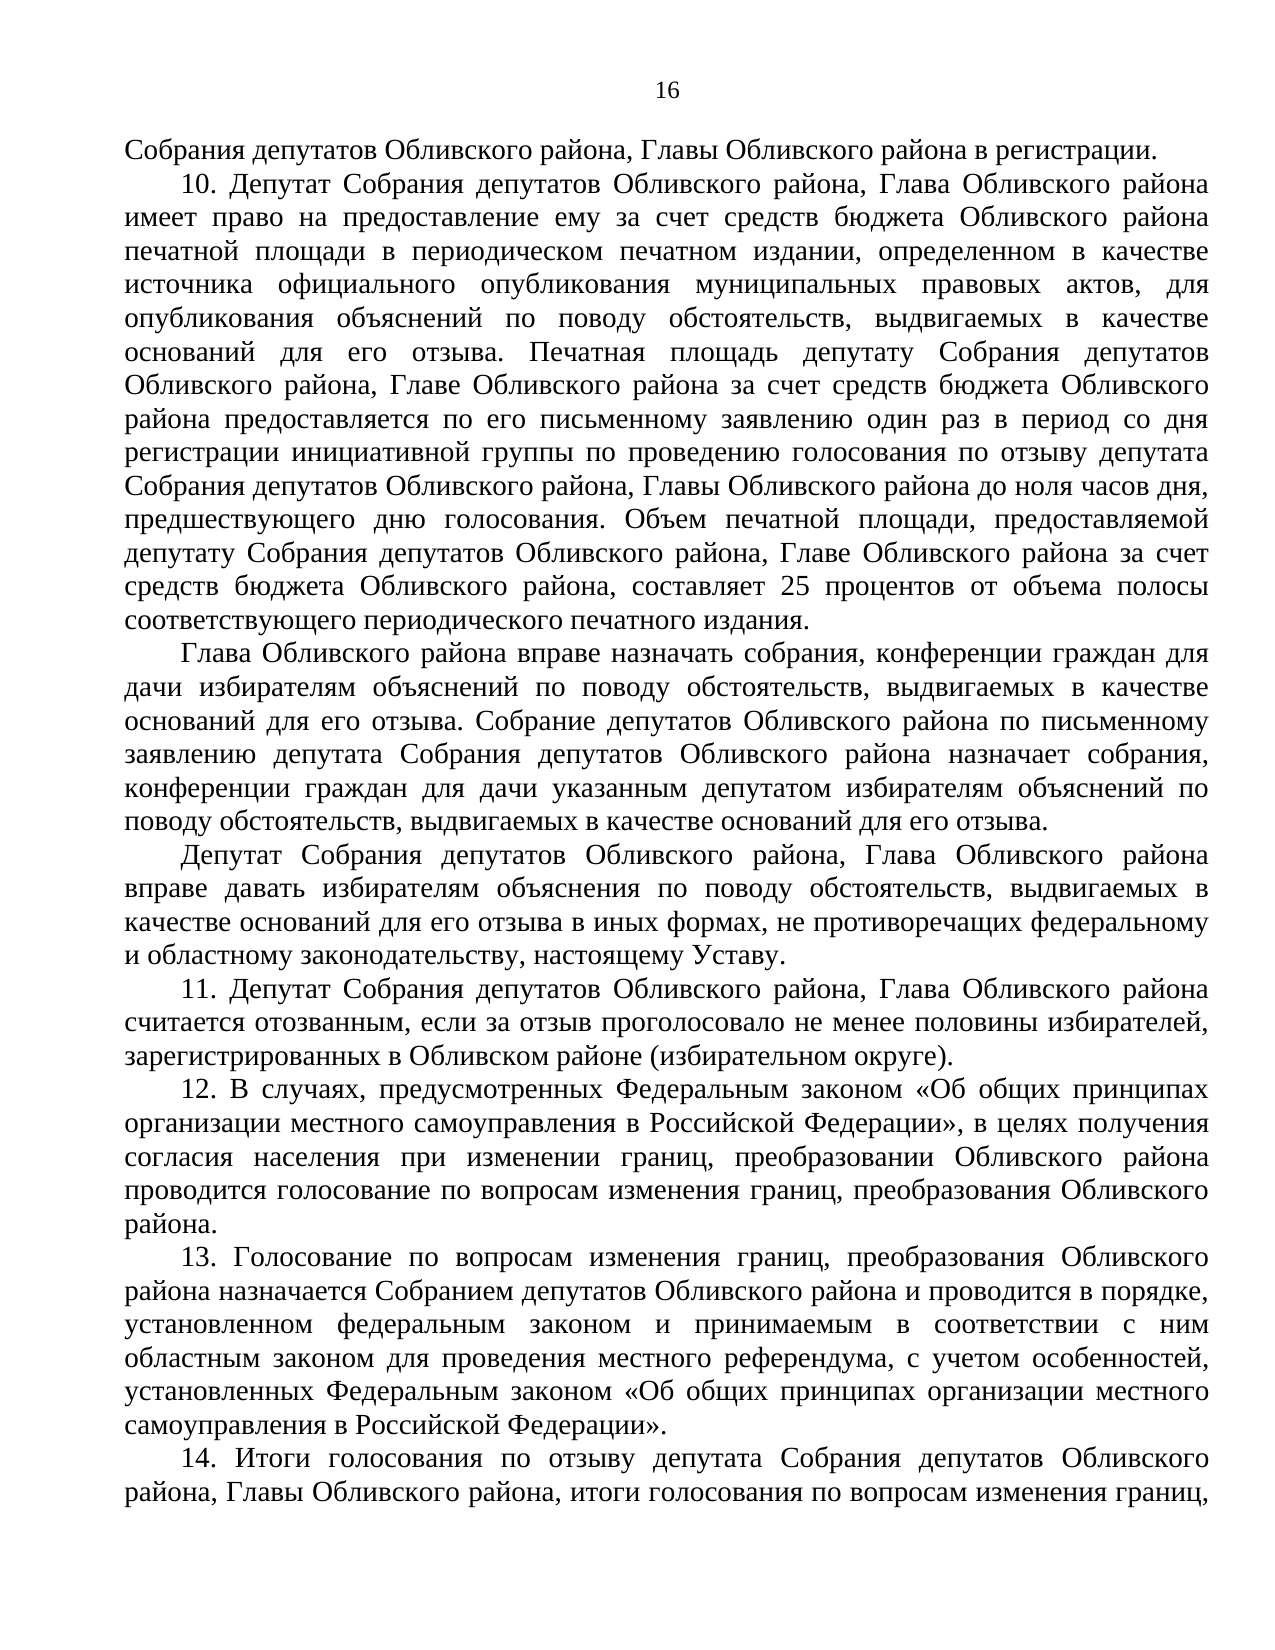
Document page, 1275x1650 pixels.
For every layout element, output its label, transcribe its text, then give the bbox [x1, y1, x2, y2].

text 12. В случаях, предусмотренных Федеральным законом «Об общих принципах организации местного самоуправления в Российской Федерации», в целях получения согласия населения при изменении границ, преобразовании Обливского района проводится голосование по вопросам изменения границ, преобразования Обливского района. [124, 1072, 1210, 1239]
text Глава Обливского района вправе назначать собрания, конференции граждан для дачи избирателям объяснений по поводу обстоятельств, выдвигаемых в качестве оснований для его отзыва. Собрание депутатов Обливского района по письменному заявлению депутата Собрания депутатов Обливского района назначает собрания, конференции граждан для дачи указанным депутатом избирателям объяснений по поводу обстоятельств, выдвигаемых в качестве оснований для его отзыва. [124, 636, 1210, 837]
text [124, 132, 1210, 166]
text Депутат Собрания депутатов Обливского района, Глава Обливского района вправе давать избирателям объяснения по поводу обстоятельств, выдвигаемых в качестве оснований для его отзыва в иных формах, не противоречащих федеральному и областному законодательству, настоящему Уставу. [124, 837, 1210, 971]
text 13. Голосование по вопросам изменения границ, преобразования Обливского района назначается Собранием депутатов Обливского района и проводится в порядке, установленном федеральным законом и принимаемым в соответствии с ним областным законом для проведения местного референдума, с учетом особенностей, установленных Федеральным законом «Об общих принципах организации местного самоуправления в Российской Федерации». [124, 1239, 1210, 1441]
text 10. Депутат Собрания депутатов Обливского района, Глава Обливского района имеет право на предоставление ему за счет средств бюджета Обливского района печатной площади в периодическом печатном издании, определенном в качестве источника официального опубликования муниципальных правовых актов, для опубликования объяснений по поводу обстоятельств, выдвигаемых в качестве оснований для его отзыва. Печатная площадь депутату Собрания депутатов Обливского района, Главе Обливского района за счет средств бюджета Обливского района предоставляется по его письменному заявлению один раз в период со дня регистрации инициативной группы по проведению голосования по отзыву депутата Собрания депутатов Обливского района, Главы Обливского района до ноля часов дня, предшествующего дню голосования. Объем печатной площади, предоставляемой депутату Собрания депутатов Обливского района, Главе Обливского района за счет средств бюджета Обливского района, составляет 25 процентов от объема полосы соответствующего периодического печатного издания. [124, 166, 1210, 636]
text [124, 1441, 1210, 1508]
text 11. Депутат Собрания депутатов Обливского района, Глава Обливского района считается отозванным, если за отзыв проголосовало не менее половины избирателей, зарегистрированных в Обливском районе (избирательном округе). [124, 971, 1210, 1072]
